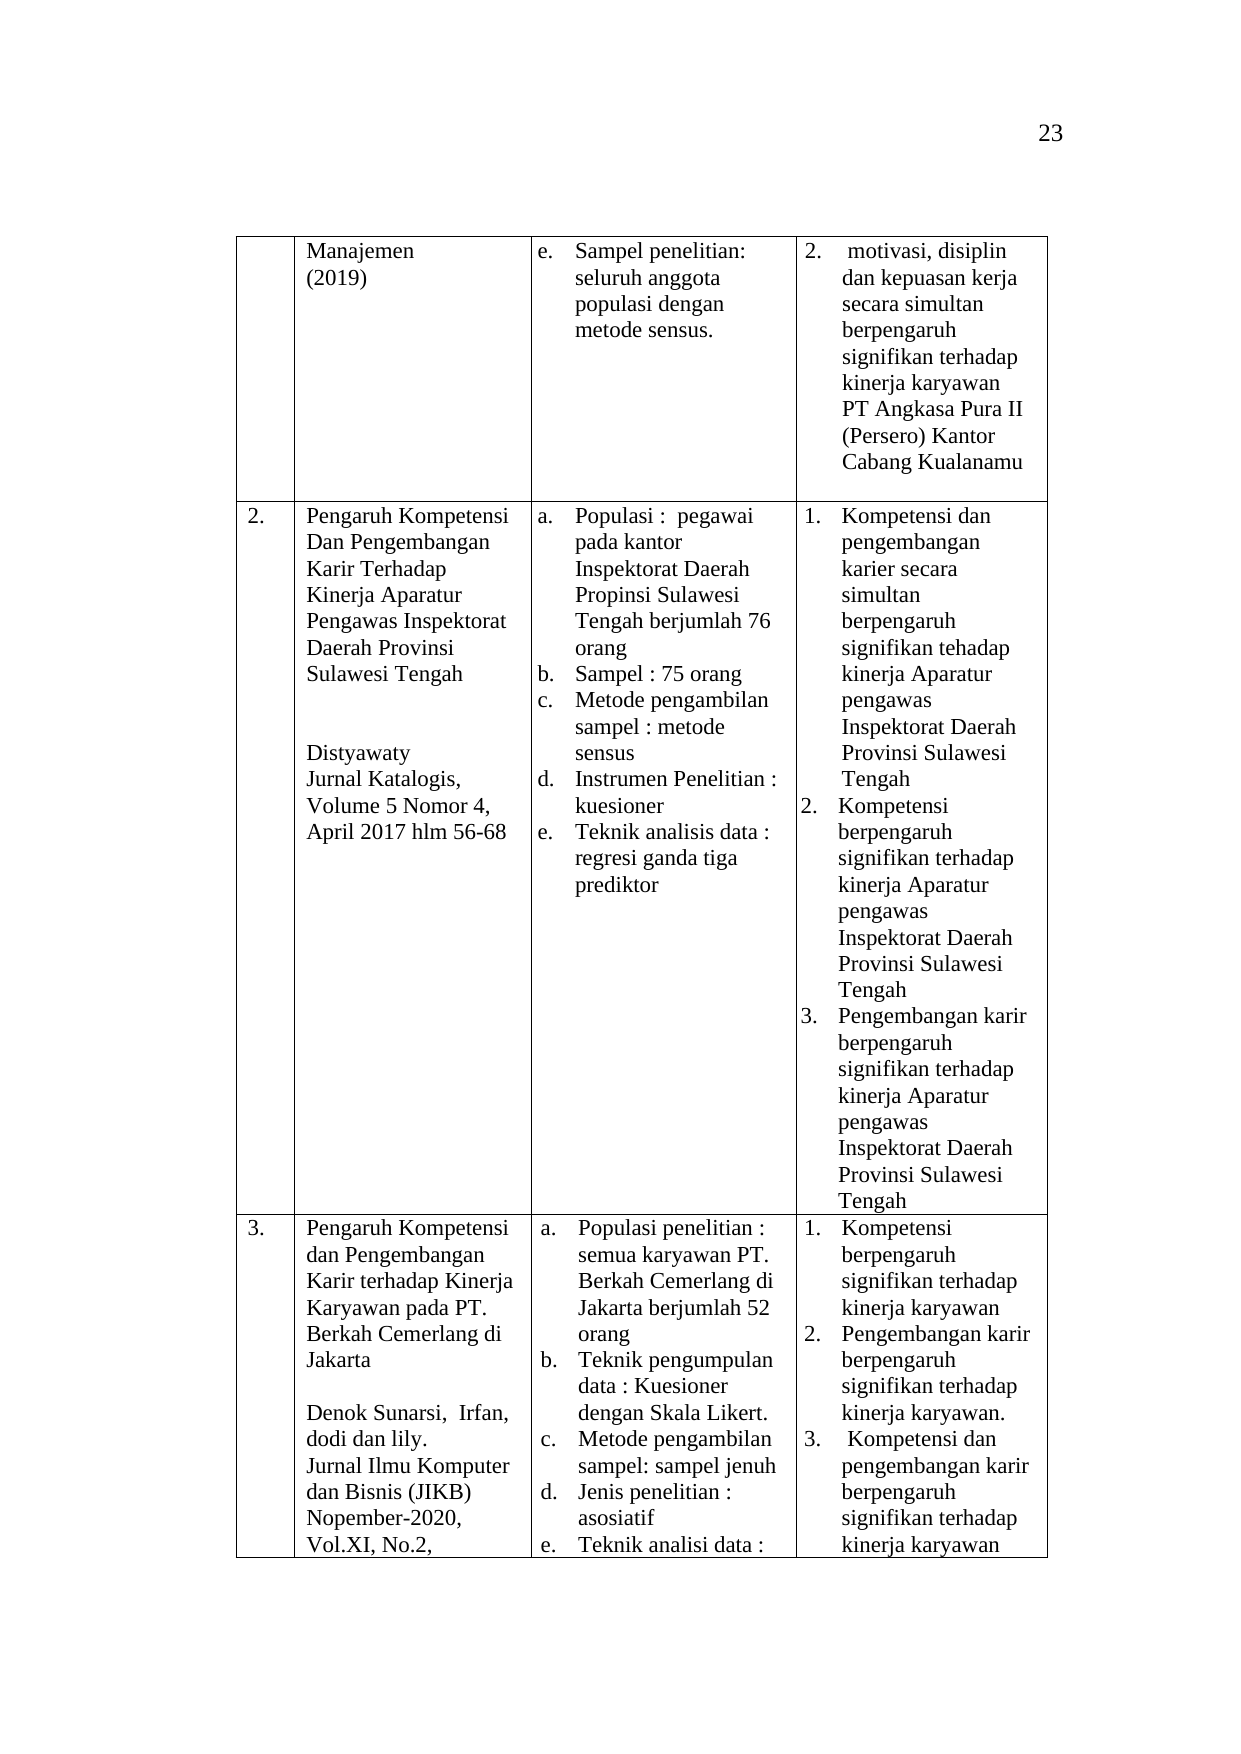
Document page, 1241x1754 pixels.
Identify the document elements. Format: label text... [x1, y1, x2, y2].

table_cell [295, 237, 531, 501]
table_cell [797, 237, 1047, 501]
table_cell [295, 1215, 531, 1557]
table_cell Pengaruh Kompetensi Dan Pengembangan Karir Terhadap Kinerja Aparatur Pengawas Inspektorat Daerah Provinsi Sulawesi Tengah Distyawaty Jurnal Katalogis, Volume 5 Nomor 4, April 2017 hlm 56-68 [295, 502, 531, 1213]
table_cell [532, 1215, 796, 1557]
table_cell Populasi : pegawai pada kantor Inspektorat Daerah Propinsi Sulawesi Tengah berjumlah 76 orang Sampel : 75 orang Metode pengambilan sampel : metode sensus Instrumen Penelitian : kuesioner Teknik analisis data : regresi ganda tiga prediktor [532, 502, 796, 1213]
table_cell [532, 237, 796, 501]
table_cell 2. [237, 502, 294, 1213]
table_cell 3. [237, 1215, 294, 1557]
table_cell 1. [237, 237, 294, 501]
table_cell Kompetensi dan pengembangan karier secara simultan berpengaruh signifikan tehadap kinerja Aparatur pengawas Inspektorat Daerah Provinsi Sulawesi Tengah Kompetensi berpengaruh signifikan terhadap kinerja Aparatur pengawas Inspektorat Daerah Provinsi Sulawesi Tengah Pengembangan karir berpengaruh signifikan terhadap kinerja Aparatur pengawas Inspektorat Daerah Provinsi Sulawesi Tengah [797, 502, 1047, 1213]
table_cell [797, 1215, 1047, 1557]
